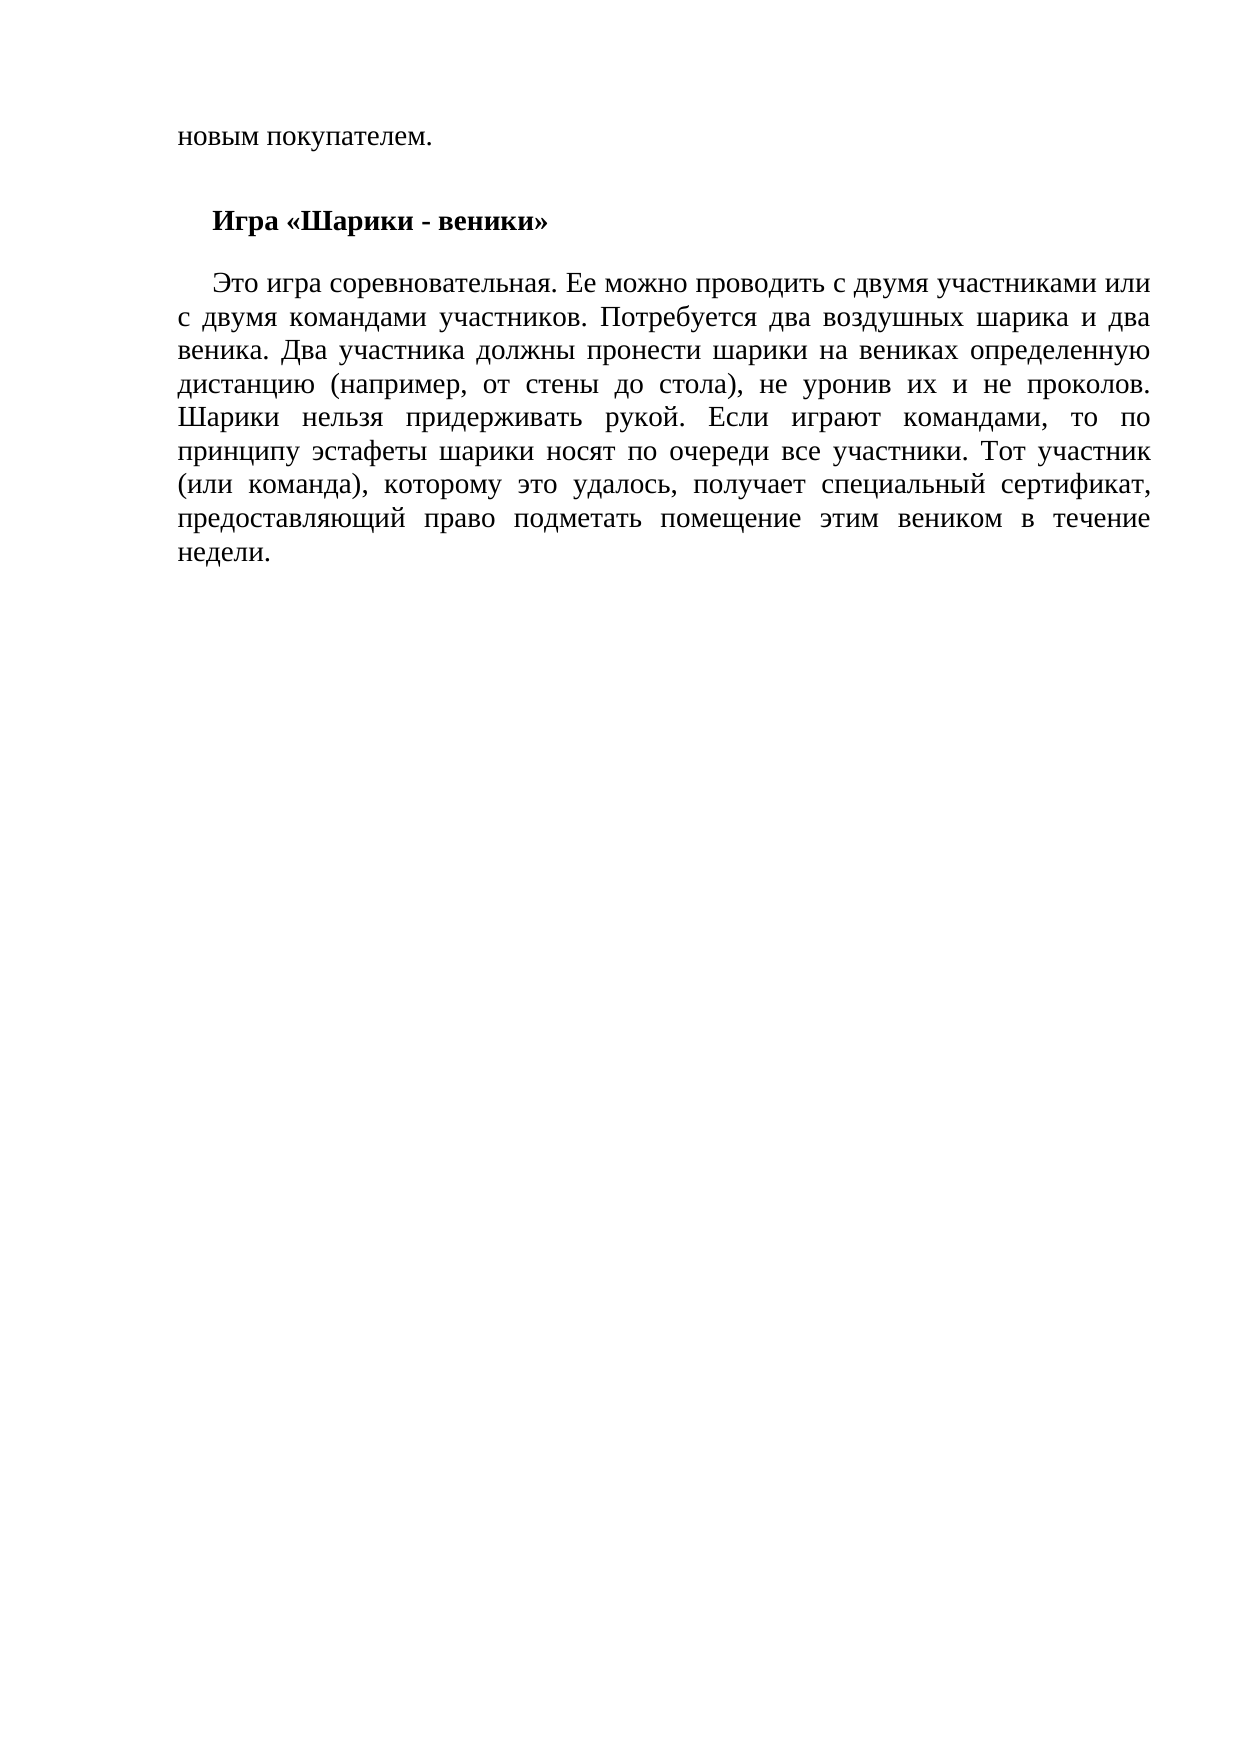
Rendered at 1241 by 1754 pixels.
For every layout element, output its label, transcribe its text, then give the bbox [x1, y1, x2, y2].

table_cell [166, 118, 1163, 185]
table_cell Игра «Шарики - веники» Это игра соревновательная. Ее можно проводить с двумя участниками или с двумя командами участников. Потребуется два воздушных шарика и два веника. Два участника должны пронести шарики на вениках определенную дистанцию (например, от стены до стола), не уронив их и не проколов. Шарики нельзя придерживать рукой. Если играют командами, то по принципу эстафеты шарики носят по очереди все участники. Тот участник (или команда), которому это удалось, получает специальный сертификат, предоставляющий право подметать помещение этим веником в течение недели. [166, 185, 1163, 630]
